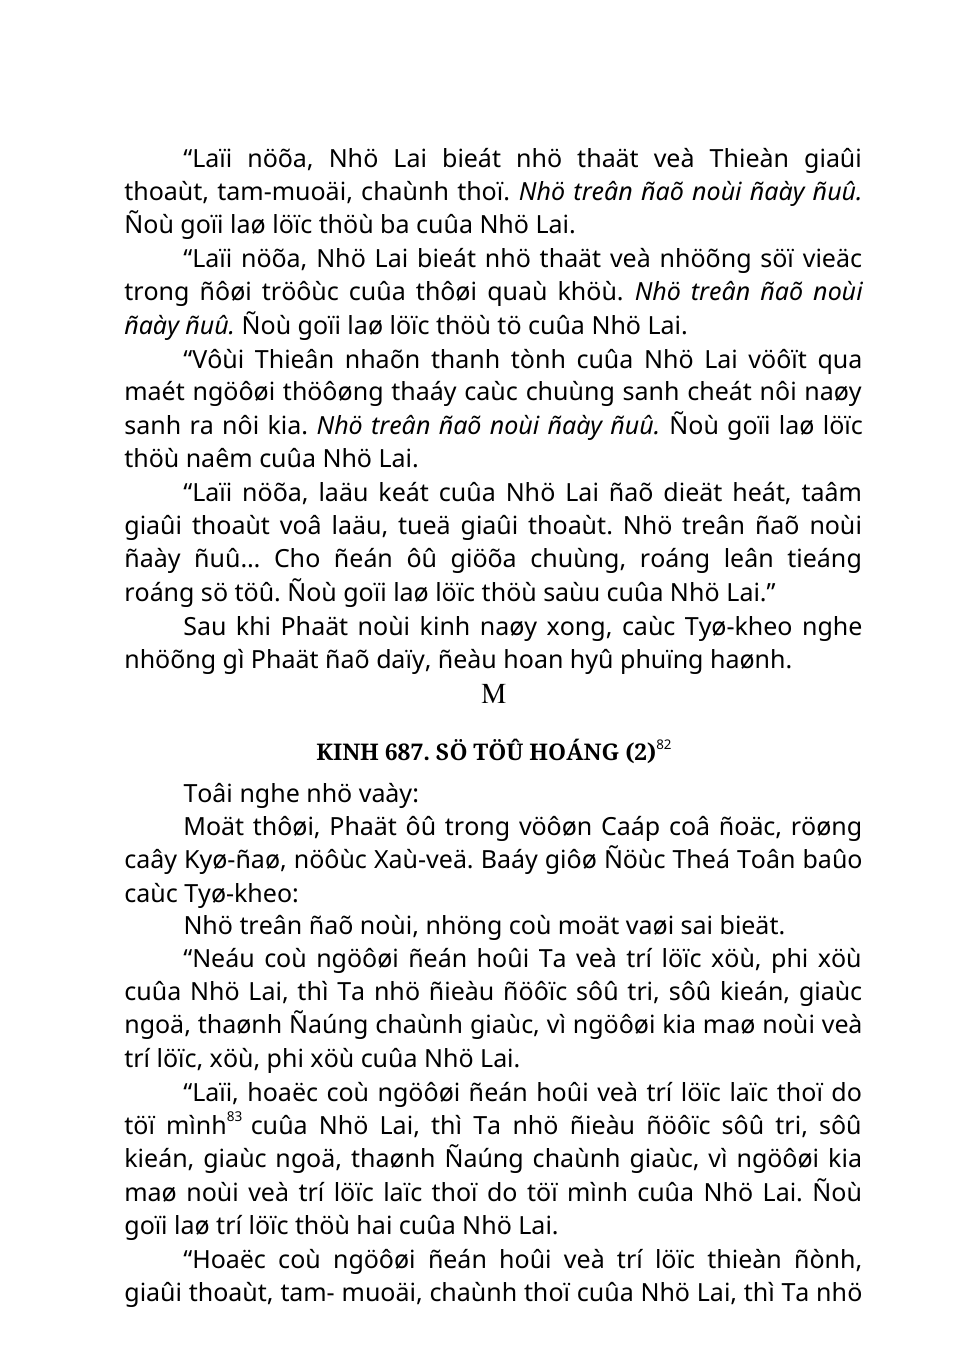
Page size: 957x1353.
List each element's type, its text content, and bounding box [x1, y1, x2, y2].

text “Laïi nöõa, Nhö Lai bieát nhö thaät veà Thieàn giaûi thoaùt, tam-muoäi, chaùnh thoï. Nhö treân ñaõ noùi ñaày ñuû. Ñoù goïi laø löïc thöù ba cuûa Nhö Lai. [124, 141, 863, 241]
subtitle  [112, 683, 874, 709]
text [124, 1242, 863, 1309]
text “Laïi nöõa, Nhö Lai bieát nhö thaät veà nhöõng söï vieäc trong ñôøi tröôùc cuûa thôøi quaù khöù. Nhö treân ñaõ noùi ñaày ñuû. Ñoù goïi laø löïc thöù tö cuûa Nhö Lai. [124, 241, 863, 341]
text KINH 687. SÖ TÖÛ HOÁNG (2)82 [222, 736, 765, 767]
text Moät thôøi, Phaät ôû trong vöôøn Caáp coâ ñoäc, röøng caây Kyø-ñaø, nöôùc Xaù-veä. Baáy giôø Ñöùc Theá Toân baûo caùc Tyø-kheo: [124, 809, 863, 909]
text Nhö treân ñaõ noùi, nhöng coù moät vaøi sai bieät. [183, 909, 875, 941]
text “Laïi nöõa, laäu keát cuûa Nhö Lai ñaõ dieät heát, taâm giaûi thoaùt voâ laäu, tueä giaûi thoaùt. Nhö treân ñaõ noùi ñaày ñuû… Cho ñeán ôû giöõa chuùng, roáng leân tieáng roáng sö töû. Ñoù goïi laø löïc thöù saùu cuûa Nhö Lai.” [124, 475, 863, 609]
text “Laïi, hoaëc coù ngöôøi ñeán hoûi veà trí löïc laïc thoï do töï mình83 cuûa Nhö Lai, thì Ta nhö ñieàu ñöôïc sôû tri, sôû kieán, giaùc ngoä, thaønh Ñaúng chaùnh giaùc, vì ngöôøi kia maø noùi veà trí löïc laïc thoï do töï mình cuûa Nhö Lai. Ñoù goïi laø trí löïc thöù hai cuûa Nhö Lai. [124, 1074, 863, 1242]
text Sau khi Phaät noùi kinh naøy xong, caùc Tyø-kheo nghe nhöõng gì Phaät ñaõ daïy, ñeàu hoan hyû phuïng haønh. [124, 609, 863, 675]
text “Neáu coù ngöôøi ñeán hoûi Ta veà trí löïc xöù, phi xöù cuûa Nhö Lai, thì Ta nhö ñieàu ñöôïc sôû tri, sôû kieán, giaùc ngoä, thaønh Ñaúng chaùnh giaùc, vì ngöôøi kia maø noùi veà trí löïc, xöù, phi xöù cuûa Nhö Lai. [124, 941, 863, 1074]
text “Vôùi Thieân nhaõn thanh tònh cuûa Nhö Lai vöôït qua maét ngöôøi thöôøng thaáy caùc chuùng sanh cheát nôi naøy sanh ra nôi kia. Nhö treân ñaõ noùi ñaày ñuû. Ñoù goïi laø löïc thöù naêm cuûa Nhö Lai. [124, 341, 863, 475]
text Toâi nghe nhö vaày: [183, 777, 875, 809]
